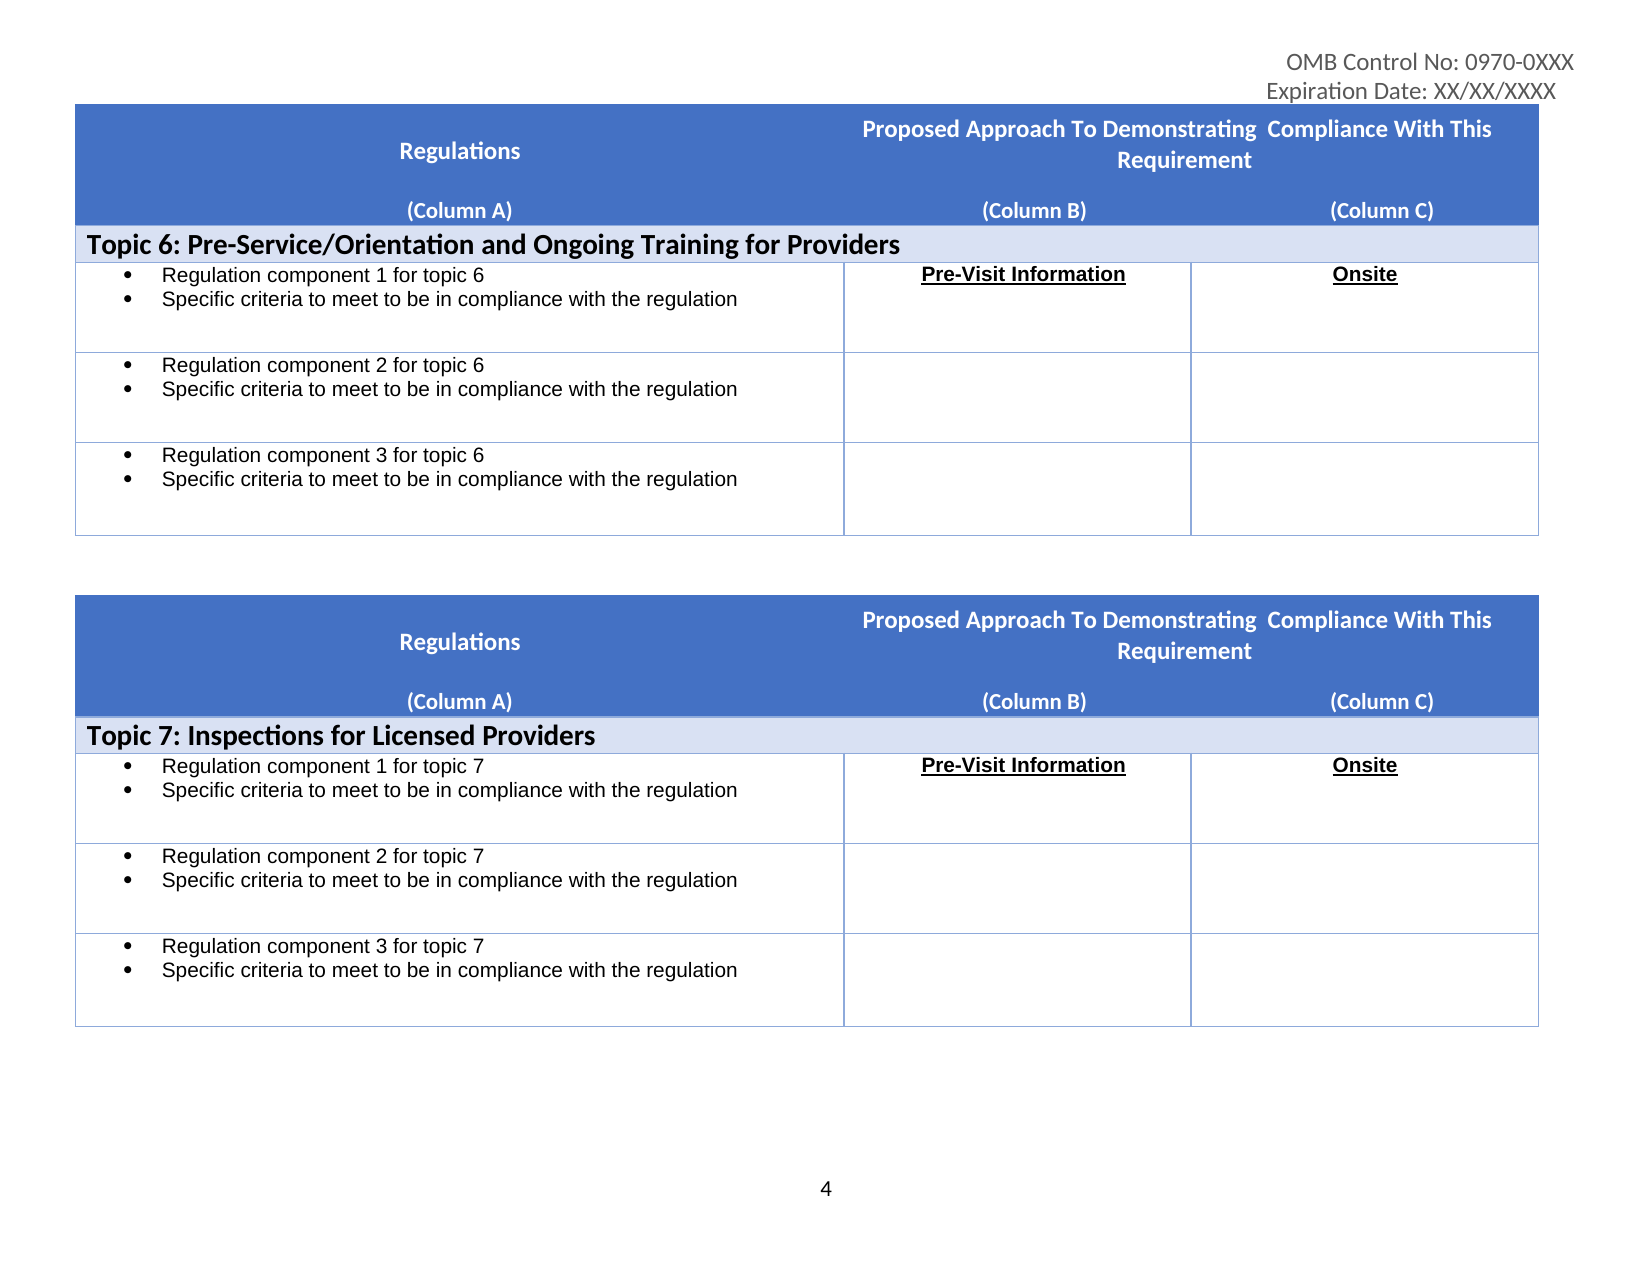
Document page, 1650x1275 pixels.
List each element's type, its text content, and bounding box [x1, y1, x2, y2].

table_cell Pre-Visit Information [845, 263, 1190, 352]
table_cell (Column C) [1163, 674, 1538, 716]
table_cell [1192, 353, 1538, 442]
table_cell Onsite [1192, 263, 1538, 352]
table_cell [845, 844, 1190, 933]
table_cell [1192, 443, 1538, 535]
table_cell Regulation component 1 for topic 6 Specific criteria to meet to be in compliance with the regulation [76, 263, 843, 352]
table_cell Topic 6: Pre-Service/Orientation and Ongoing Training for Providers [76, 226, 1538, 262]
table_cell Regulation component 1 for topic 7 Specific criteria to meet to be in compliance with the regulation [76, 754, 843, 843]
table_cell [845, 353, 1190, 442]
table_cell Onsite [1192, 754, 1538, 843]
table_cell Pre-Visit Information [845, 754, 1190, 843]
table_header Regulations [76, 596, 844, 674]
table_cell (Column C) [1163, 183, 1538, 225]
table_cell (Column B) [844, 183, 1163, 225]
table_cell Topic 7: Inspections for Licensed Providers [76, 718, 1538, 753]
table_header Proposed Approach To Demonstrating Compliance With This Requirement [844, 105, 1538, 183]
table_cell [845, 934, 1190, 1026]
table_header Regulations [76, 105, 844, 183]
table_cell (Column A) [76, 183, 844, 225]
table_cell [845, 443, 1190, 535]
table_cell Regulation component 3 for topic 7 Specific criteria to meet to be in compliance with the regulation [76, 934, 843, 1026]
table_header Proposed Approach To Demonstrating Compliance With This Requirement [844, 596, 1538, 674]
table_cell (Column B) [844, 674, 1163, 716]
table_cell (Column A) [76, 674, 844, 716]
table_cell [1192, 934, 1538, 1026]
table_cell Regulation component 2 for topic 6 Specific criteria to meet to be in compliance with the regulation [76, 353, 843, 442]
table_cell Regulation component 2 for topic 7 Specific criteria to meet to be in compliance with the regulation [76, 844, 843, 933]
table_cell [1192, 844, 1538, 933]
table_cell Regulation component 3 for topic 6 Specific criteria to meet to be in compliance with the regulation [76, 443, 843, 535]
